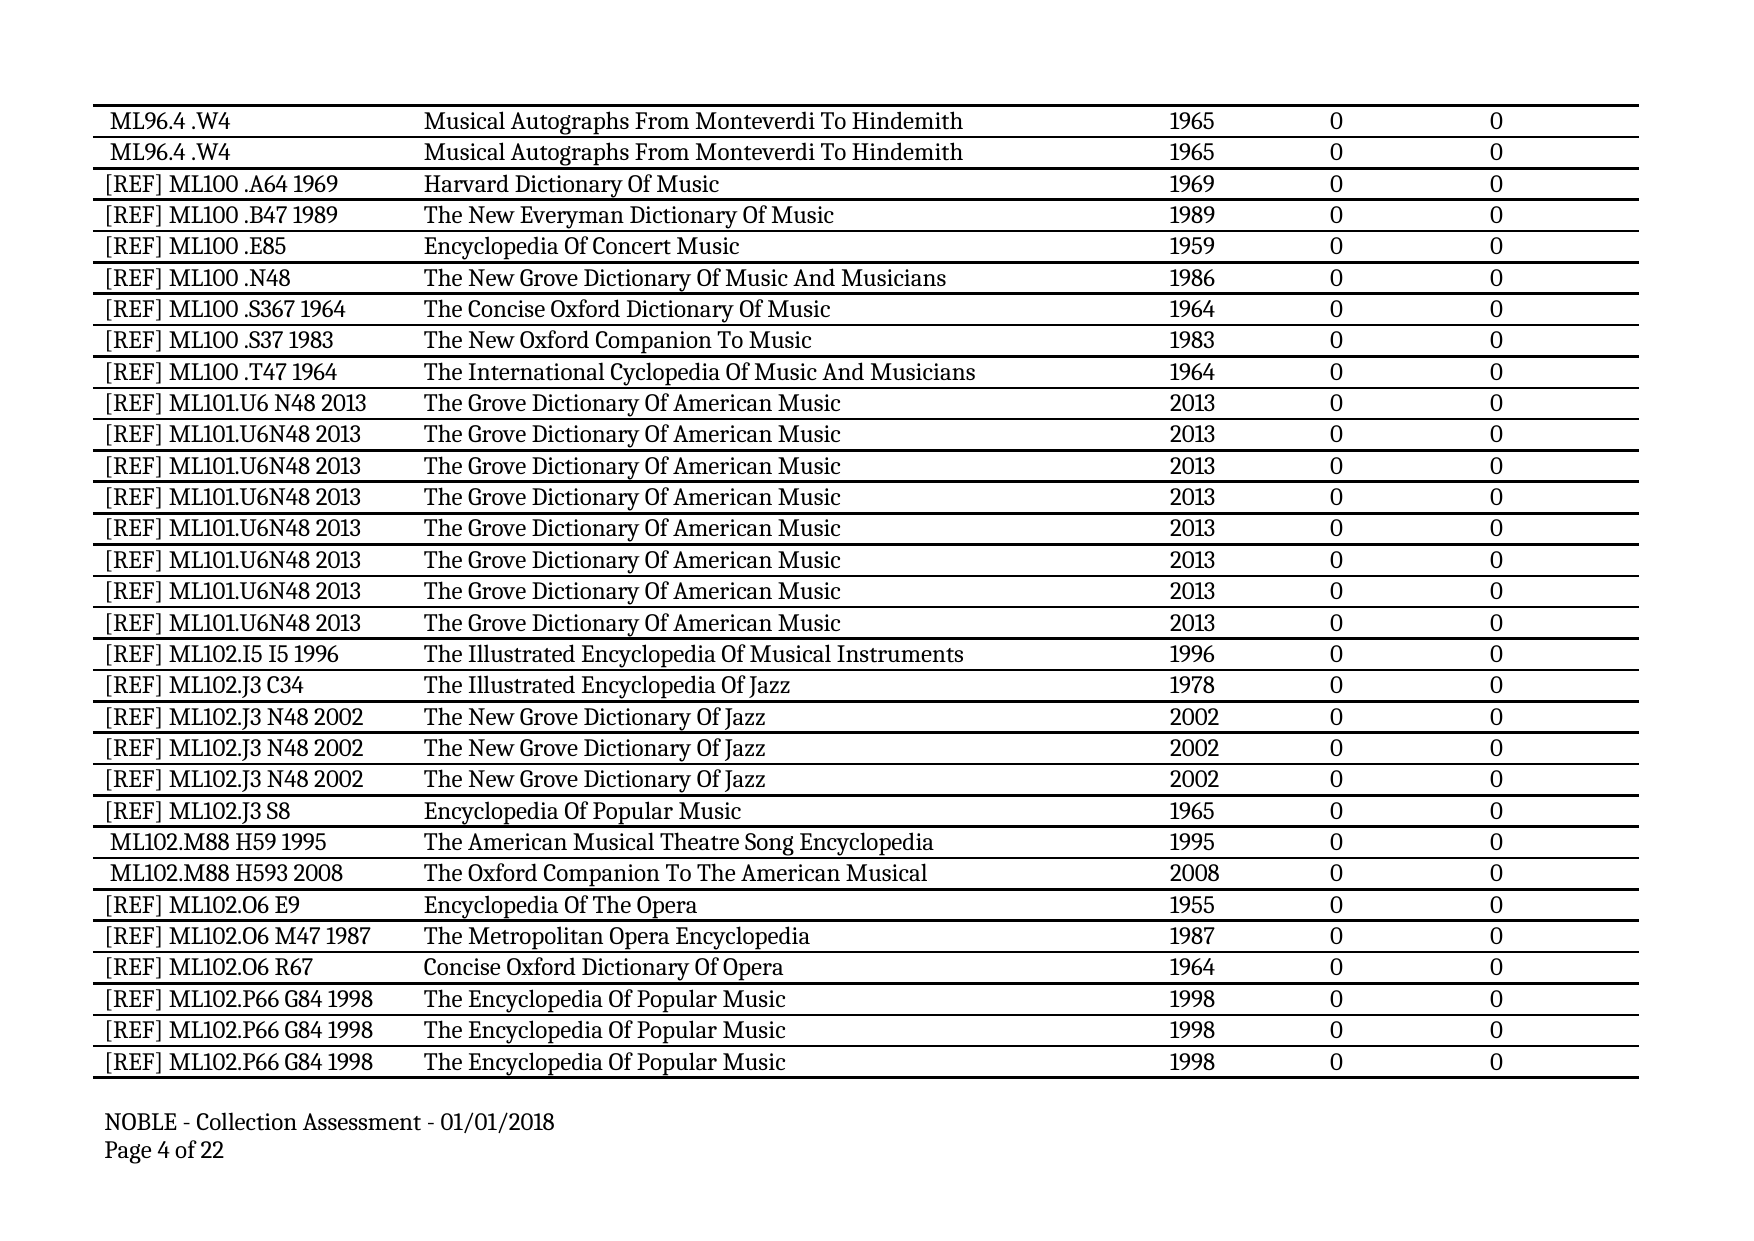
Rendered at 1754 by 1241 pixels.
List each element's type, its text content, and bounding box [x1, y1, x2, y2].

table_cell 0 [1319, 295, 1478, 324]
table_cell 0 [1319, 1016, 1478, 1045]
table_cell 0 [1319, 420, 1478, 449]
table_cell 0 [1319, 201, 1478, 229]
table_cell The Grove Dictionary Of American Music [413, 515, 1159, 543]
table_cell [REF] ML102.O6 R67 [93, 953, 412, 982]
table_cell 0 [1319, 232, 1478, 261]
table_cell 0 [1319, 1047, 1478, 1076]
table_cell The Encyclopedia Of Popular Music [413, 985, 1159, 1013]
table_cell 2013 [1159, 608, 1319, 637]
table_cell 0 [1319, 922, 1478, 951]
table_cell 0 [1319, 389, 1478, 418]
table_cell [REF] ML102.O6 M47 1987 [93, 922, 412, 951]
table_cell The New Grove Dictionary Of Jazz [413, 703, 1159, 731]
table_cell 0 [1479, 232, 1638, 261]
table_cell 0 [1479, 640, 1638, 668]
table_cell 0 [1319, 859, 1478, 888]
table_cell [REF] ML101.U6 N48 2013 [93, 389, 412, 418]
table_cell 0 [1319, 671, 1478, 700]
table_cell 2002 [1159, 734, 1319, 763]
table_cell 0 [1319, 326, 1478, 355]
table_cell [REF] ML102.O6 E9 [93, 891, 412, 919]
table_cell Encyclopedia Of Concert Music [413, 232, 1159, 261]
table_cell 0 [1479, 483, 1638, 512]
table_cell [REF] ML101.U6N48 2013 [93, 420, 412, 449]
table_cell 0 [1479, 859, 1638, 888]
table_cell 0 [1319, 703, 1478, 731]
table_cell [93, 1047, 412, 1076]
table_cell 0 [1319, 358, 1478, 386]
table_cell 0 [1479, 703, 1638, 731]
table_cell The Illustrated Encyclopedia Of Jazz [413, 671, 1159, 700]
table_cell 2013 [1159, 389, 1319, 418]
table_cell The Grove Dictionary Of American Music [413, 608, 1159, 637]
table_cell 0 [1319, 138, 1478, 167]
table_cell 0 [1479, 828, 1638, 857]
table_cell 0 [1479, 765, 1638, 794]
table_cell The New Grove Dictionary Of Jazz [413, 765, 1159, 794]
table_cell The New Everyman Dictionary Of Music [413, 201, 1159, 229]
table_cell 0 [1319, 608, 1478, 637]
table_cell [REF] ML101.U6N48 2013 [93, 515, 412, 543]
table_cell ML102.M88 H59 1995 [93, 828, 412, 857]
table_cell 0 [1479, 985, 1638, 1013]
table_cell [REF] ML101.U6N48 2013 [93, 483, 412, 512]
table_cell ML96.4 .W4 [93, 107, 412, 136]
table_cell ML96.4 .W4 [93, 138, 412, 167]
table_cell 0 [1479, 734, 1638, 763]
table_cell 1998 [1159, 985, 1319, 1013]
table_cell 0 [1479, 326, 1638, 355]
table_cell 1986 [1159, 264, 1319, 292]
table_cell [REF] ML100 .N48 [93, 264, 412, 292]
table_cell 0 [1319, 264, 1478, 292]
table_cell 1978 [1159, 671, 1319, 700]
table_cell [REF] ML101.U6N48 2013 [93, 608, 412, 637]
table_cell 2008 [1159, 859, 1319, 888]
table_cell ML102.M88 H593 2008 [93, 859, 412, 888]
table_cell The Oxford Companion To The American Musical [413, 859, 1159, 888]
table_cell 1969 [1159, 170, 1319, 198]
table_cell 0 [1479, 201, 1638, 229]
table_cell 0 [1479, 953, 1638, 982]
table_cell 1996 [1159, 640, 1319, 668]
table_cell 2013 [1159, 483, 1319, 512]
table_cell Concise Oxford Dictionary Of Opera [413, 953, 1159, 982]
table_cell 1964 [1159, 295, 1319, 324]
table_cell 0 [1319, 640, 1478, 668]
table_cell [REF] ML100 .T47 1964 [93, 358, 412, 386]
table_cell [REF] ML100 .A64 1969 [93, 170, 412, 198]
table_cell The New Oxford Companion To Music [413, 326, 1159, 355]
table_cell [REF] ML100 .B47 1989 [93, 201, 412, 229]
table_cell 1955 [1159, 891, 1319, 919]
table_cell [REF] ML101.U6N48 2013 [93, 452, 412, 480]
table_cell 2013 [1159, 452, 1319, 480]
table_cell 1998 [1159, 1016, 1319, 1045]
table_cell The Concise Oxford Dictionary Of Music [413, 295, 1159, 324]
table_cell 2002 [1159, 703, 1319, 731]
table_cell [REF] ML102.P66 G84 1998 [93, 985, 412, 1013]
table_cell 0 [1479, 891, 1638, 919]
table_cell 1965 [1159, 107, 1319, 136]
table_cell The New Grove Dictionary Of Jazz [413, 734, 1159, 763]
table_cell 0 [1479, 138, 1638, 167]
table_cell 0 [1479, 295, 1638, 324]
table_cell 0 [1319, 107, 1478, 136]
table_cell [REF] ML102.J3 C34 [93, 671, 412, 700]
table_cell [REF] ML100 .S37 1983 [93, 326, 412, 355]
table_cell 0 [1319, 985, 1478, 1013]
table_cell 0 [1319, 170, 1478, 198]
table_cell 1965 [1159, 797, 1319, 825]
table_cell 0 [1479, 922, 1638, 951]
table_cell [REF] ML102.I5 I5 1996 [93, 640, 412, 668]
table_cell The Grove Dictionary Of American Music [413, 420, 1159, 449]
table_cell Musical Autographs From Monteverdi To Hindemith [413, 107, 1159, 136]
table_cell 0 [1319, 734, 1478, 763]
table_cell 1965 [1159, 138, 1319, 167]
table_cell 0 [1479, 389, 1638, 418]
table_cell Musical Autographs From Monteverdi To Hindemith [413, 138, 1159, 167]
table_cell 0 [1479, 671, 1638, 700]
table_cell 0 [1319, 515, 1478, 543]
table_cell Encyclopedia Of Popular Music [413, 797, 1159, 825]
table_cell 0 [1319, 891, 1478, 919]
table_cell 0 [1479, 170, 1638, 198]
table_cell [REF] ML101.U6N48 2013 [93, 546, 412, 574]
table_cell [REF] ML101.U6N48 2013 [93, 577, 412, 606]
table_cell 1983 [1159, 326, 1319, 355]
table_cell [REF] ML102.J3 N48 2002 [93, 734, 412, 763]
table_cell 0 [1479, 107, 1638, 136]
table_cell 0 [1319, 546, 1478, 574]
table_cell 0 [1319, 953, 1478, 982]
table_cell 1998 [1159, 1047, 1319, 1076]
table_cell 0 [1319, 797, 1478, 825]
table_cell 0 [1479, 1047, 1638, 1076]
table_cell 2013 [1159, 577, 1319, 606]
table_cell Encyclopedia Of The Opera [413, 891, 1159, 919]
table_cell [REF] ML102.J3 S8 [93, 797, 412, 825]
table_cell 0 [1479, 546, 1638, 574]
table_cell 1987 [1159, 922, 1319, 951]
table_cell 2013 [1159, 546, 1319, 574]
table_cell 1995 [1159, 828, 1319, 857]
table_cell The New Grove Dictionary Of Music And Musicians [413, 264, 1159, 292]
table_cell [REF] ML102.J3 N48 2002 [93, 765, 412, 794]
table_cell 0 [1319, 828, 1478, 857]
table_cell 0 [1479, 420, 1638, 449]
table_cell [413, 1047, 1159, 1076]
table_cell 1964 [1159, 358, 1319, 386]
table_cell 0 [1479, 358, 1638, 386]
table_cell 2013 [1159, 420, 1319, 449]
table_cell 0 [1479, 1016, 1638, 1045]
table_cell 0 [1479, 608, 1638, 637]
table_cell 0 [1479, 515, 1638, 543]
table_cell [REF] ML102.J3 N48 2002 [93, 703, 412, 731]
table_cell The Grove Dictionary Of American Music [413, 577, 1159, 606]
table_cell 2002 [1159, 765, 1319, 794]
table_cell [REF] ML102.P66 G84 1998 [93, 1016, 412, 1045]
table_cell [REF] ML100 .E85 [93, 232, 412, 261]
table_cell The Illustrated Encyclopedia Of Musical Instruments [413, 640, 1159, 668]
table_cell The American Musical Theatre Song Encyclopedia [413, 828, 1159, 857]
table_cell The Encyclopedia Of Popular Music [413, 1016, 1159, 1045]
table_cell 0 [1319, 577, 1478, 606]
table_cell 0 [1479, 264, 1638, 292]
table_cell 1964 [1159, 953, 1319, 982]
table_cell 0 [1319, 483, 1478, 512]
table_cell The Grove Dictionary Of American Music [413, 452, 1159, 480]
table_cell The Grove Dictionary Of American Music [413, 483, 1159, 512]
table_cell The Grove Dictionary Of American Music [413, 389, 1159, 418]
table_cell 2013 [1159, 515, 1319, 543]
table_cell 0 [1319, 452, 1478, 480]
table_cell 1959 [1159, 232, 1319, 261]
table_cell 0 [1479, 452, 1638, 480]
table_cell [REF] ML100 .S367 1964 [93, 295, 412, 324]
table_cell The International Cyclopedia Of Music And Musicians [413, 358, 1159, 386]
table_cell 0 [1479, 577, 1638, 606]
table_cell The Grove Dictionary Of American Music [413, 546, 1159, 574]
table_cell 1989 [1159, 201, 1319, 229]
table_cell 0 [1479, 797, 1638, 825]
table_cell The Metropolitan Opera Encyclopedia [413, 922, 1159, 951]
table_cell 0 [1319, 765, 1478, 794]
table_cell Harvard Dictionary Of Music [413, 170, 1159, 198]
